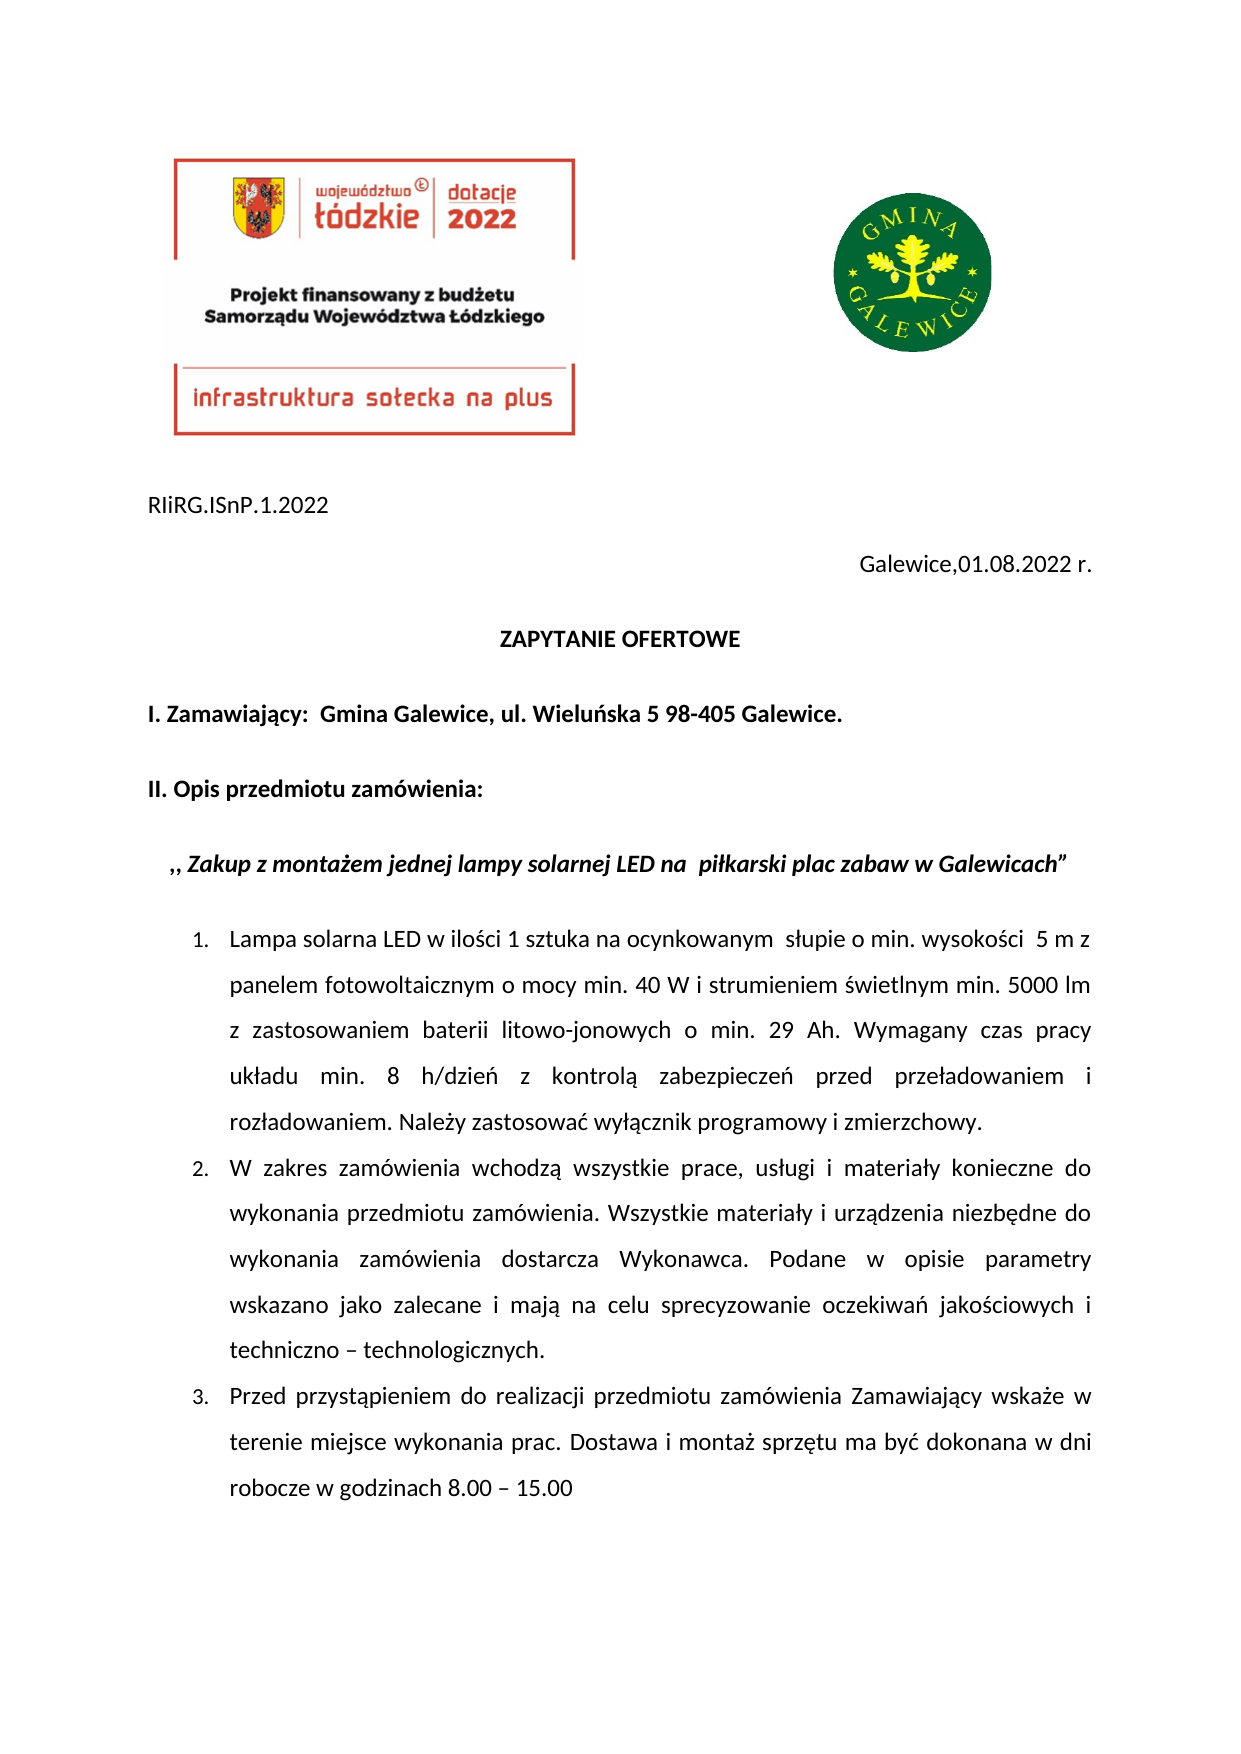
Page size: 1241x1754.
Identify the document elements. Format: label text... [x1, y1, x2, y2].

picture [163, 147, 586, 447]
text Galewice,01.08.2022 r. [148, 549, 1093, 579]
list W zakres zamówienia wchodzą wszystkie prace, usługi i materiały konieczne do wykonania przedmiotu zamówienia. Wszystkie materiały i urządzenia niezbędne do wykonania zamówienia dostarcza Wykonawca. Podane w opisie parametry wskazano jako zalecane i mają na celu sprecyzowanie oczekiwań jakościowych i techniczno – technologicznych. [192, 1152, 1093, 1365]
text ZAPYTANIE OFERTOWE [148, 623, 1093, 654]
text RIiRG.ISnP.1.2022 [148, 489, 1093, 519]
text ,, Zakup z montażem jednej lampy solarnej LED na piłkarski plac zabaw w Galewicach” [148, 848, 1093, 879]
text II. Opis przedmiotu zamówienia: [148, 773, 1093, 804]
picture [833, 193, 992, 352]
text I. Zamawiający: Gmina Galewice, ul. Wieluńska 5 98-405 Galewice. [148, 698, 1093, 729]
list Przed przystąpieniem do realizacji przedmiotu zamówienia Zamawiający wskaże w terenie miejsce wykonania prac. Dostawa i montaż sprzętu ma być dokonana w dni robocze w godzinach 8.00 – 15.00 [192, 1380, 1093, 1502]
list Lampa solarna LED w ilości 1 sztuka na ocynkowanym słupie o min. wysokości 5 m z panelem fotowoltaicznym o mocy min. 40 W i strumieniem świetlnym min. 5000 lm z zastosowaniem baterii litowo-jonowych o min. 29 Ah. Wymagany czas pracy układu min. 8 h/dzień z kontrolą zabezpieczeń przed przeładowaniem i rozładowaniem. Należy zastosować wyłącznik programowy i zmierzchowy. [192, 923, 1093, 1137]
table_header [720, 148, 1104, 460]
table_header [136, 148, 720, 460]
